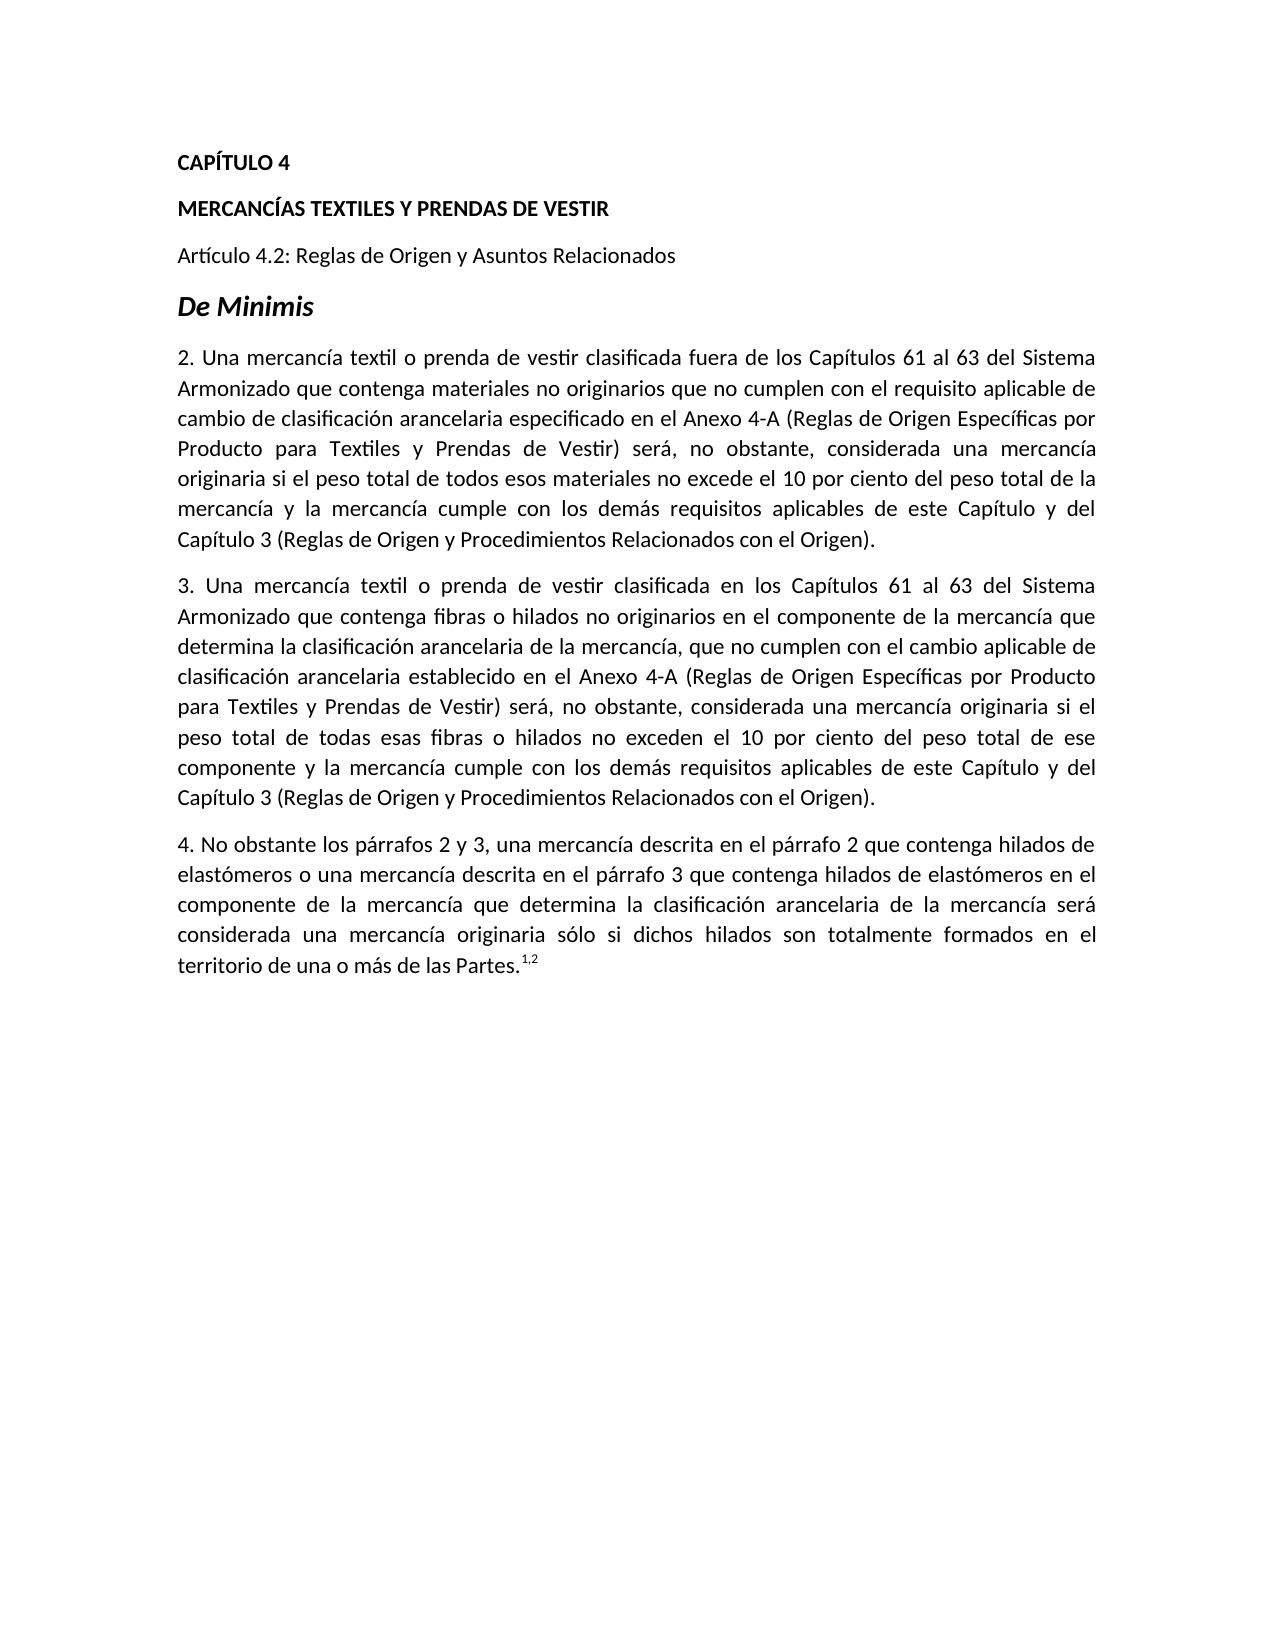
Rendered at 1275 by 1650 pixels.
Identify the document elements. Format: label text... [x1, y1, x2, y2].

text De Minimis [177, 288, 1098, 324]
text 3. Una mercancía textil o prenda de vestir clasificada en los Capítulos 61 al 63 del Sistema Armonizado que contenga fibras o hilados no originarios en el componente de la mercancía que determina la clasificación arancelaria de la mercancía, que no cumplen con el cambio aplicable de clasificación arancelaria establecido en el Anexo 4-A (Reglas de Origen Específicas por Producto para Textiles y Prendas de Vestir) será, no obstante, considerada una mercancía originaria si el peso total de todas esas fibras o hilados no exceden el 10 por ciento del peso total de ese componente y la mercancía cumple con los demás requisitos aplicables de este Capítulo y del Capítulo 3 (Reglas de Origen y Procedimientos Relacionados con el Origen). [177, 572, 1098, 811]
text CAPÍTULO 4 [177, 148, 1098, 176]
text Artículo 4.2: Reglas de Origen y Asuntos Relacionados [177, 241, 1098, 269]
text 4. No obstante los párrafos 2 y 3, una mercancía descrita en el párrafo 2 que contenga hilados de elastómeros o una mercancía descrita en el párrafo 3 que contenga hilados de elastómeros en el componente de la mercancía que determina la clasificación arancelaria de la mercancía será considerada una mercancía originaria sólo si dichos hilados son totalmente formados en el territorio de una o más de las Partes., [177, 830, 1098, 979]
text MERCANCÍAS TEXTILES Y PRENDAS DE VESTIR [177, 194, 1098, 223]
text 2. Una mercancía textil o prenda de vestir clasificada fuera de los Capítulos 61 al 63 del Sistema Armonizado que contenga materiales no originarios que no cumplen con el requisito aplicable de cambio de clasificación arancelaria especificado en el Anexo 4-A (Reglas de Origen Específicas por Producto para Textiles y Prendas de Vestir) será, no obstante, considerada una mercancía originaria si el peso total de todos esos materiales no excede el 10 por ciento del peso total de la mercancía y la mercancía cumple con los demás requisitos aplicables de este Capítulo y del Capítulo 3 (Reglas de Origen y Procedimientos Relacionados con el Origen). [177, 343, 1098, 553]
